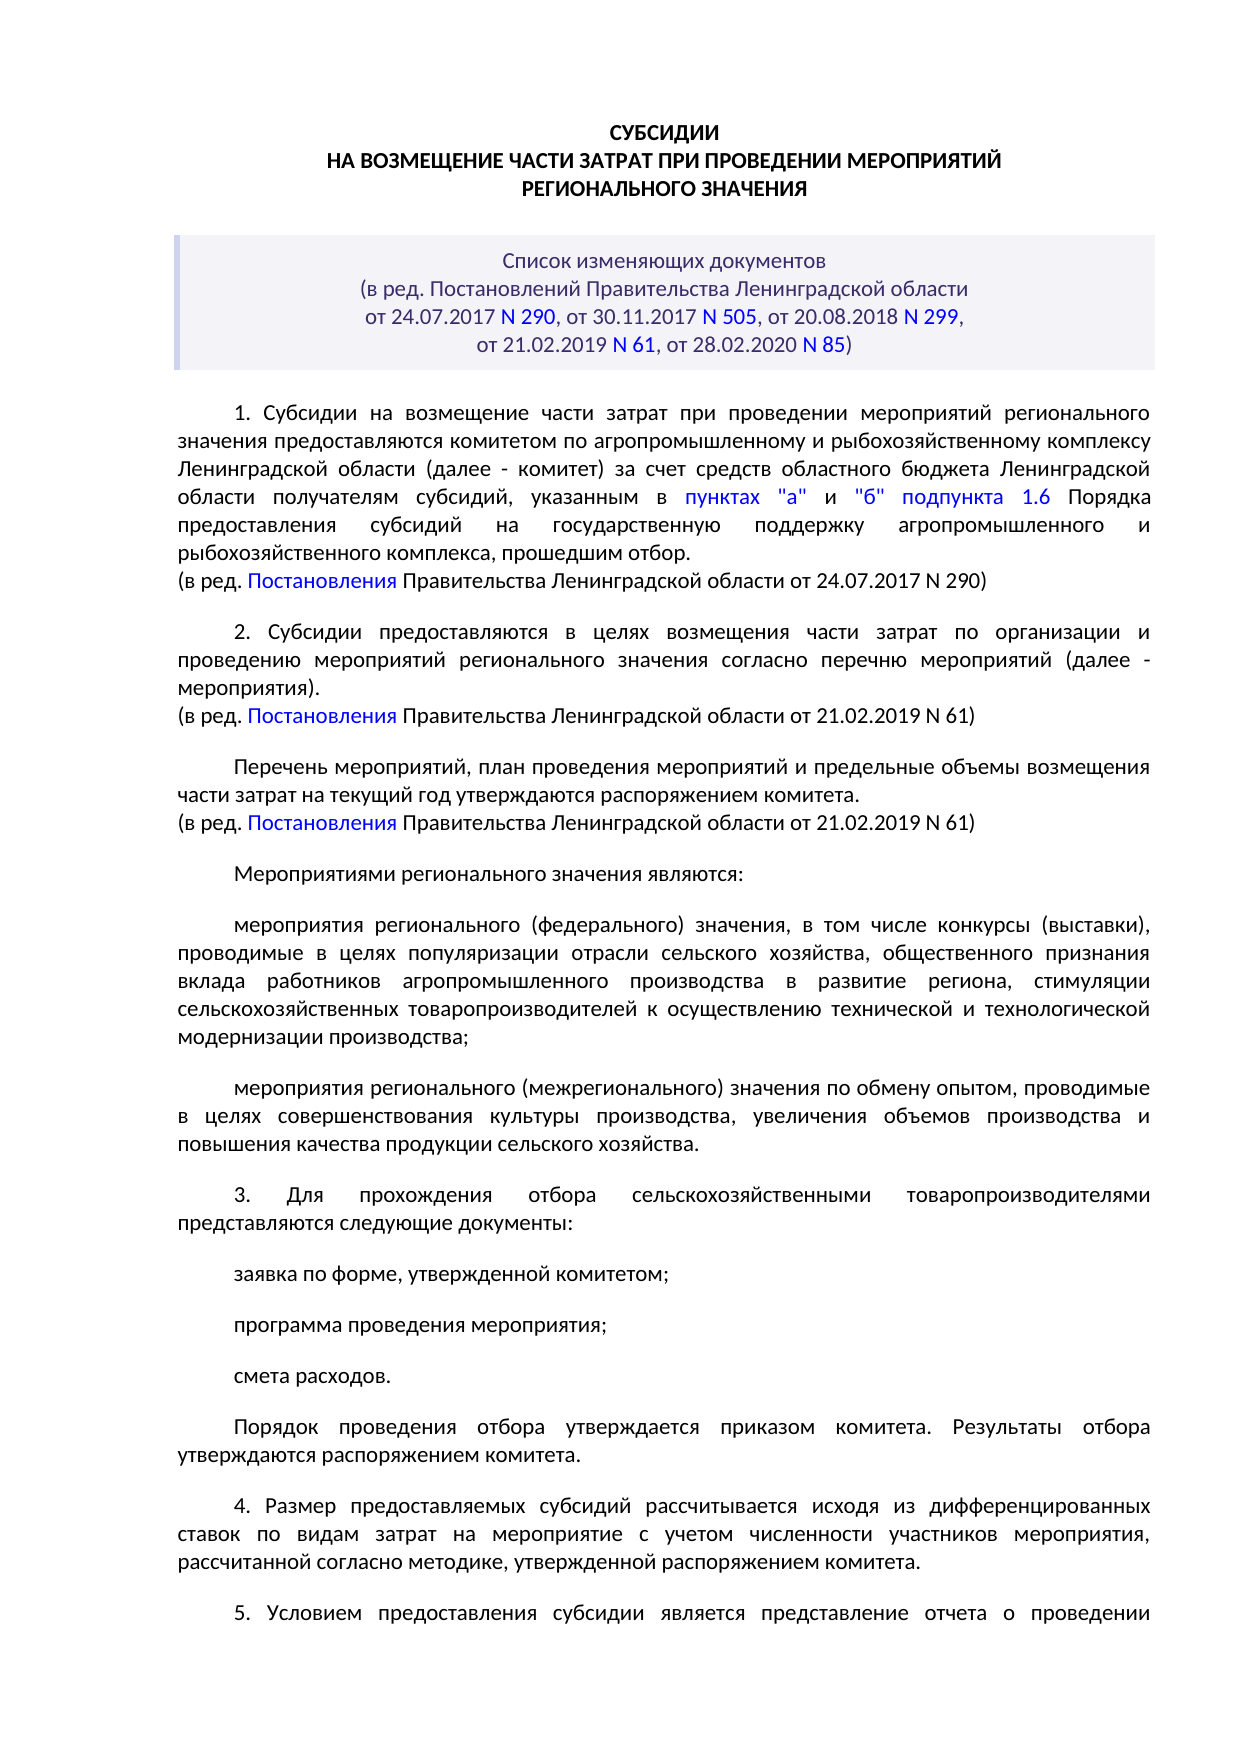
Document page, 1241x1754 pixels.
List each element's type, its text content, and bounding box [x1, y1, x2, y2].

text мероприятия регионального (федерального) значения, в том числе конкурсы (выставки), проводимые в целях популяризации отрасли сельского хозяйства, общественного признания вклада работников агропромышленного производства в развитие региона, стимуляции сельскохозяйственных товаропроизводителей к осуществлению технической и технологической модернизации производства; [177, 910, 1152, 1050]
title РЕГИОНАЛЬНОГО ЗНАЧЕНИЯ [177, 174, 1152, 202]
text (в ред. Постановления Правительства Ленинградской области от 21.02.2019 N 61) [177, 701, 1152, 729]
text Мероприятиями регионального значения являются: [177, 859, 1152, 887]
text Перечень мероприятий, план проведения мероприятий и предельные объемы возмещения части затрат на текущий год утверждаются распоряжением комитета. [177, 752, 1152, 808]
text 1. Субсидии на возмещение части затрат при проведении мероприятий регионального значения предоставляются комитетом по агропромышленному и рыбохозяйственному комплексу Ленинградской области (далее - комитет) за счет средств областного бюджета Ленинградской области получателям субсидий, указанным в пунктах "а" и "б" подпункта 1.6 Порядка предоставления субсидий на государственную поддержку агропромышленного и рыбохозяйственного комплекса, прошедшим отбор. [177, 398, 1152, 566]
text заявка по форме, утвержденной комитетом; [177, 1259, 1152, 1287]
text мероприятия регионального (межрегионального) значения по обмену опытом, проводимые в целях совершенствования культуры производства, увеличения объемов производства и повышения качества продукции сельского хозяйства. [177, 1073, 1152, 1157]
table_header Список изменяющих документов (в ред. Постановлений Правительства Ленинградской области от 24.07.2017 N 290, от 30.11.2017 N 505, от 20.08.2018 N 299, от 21.02.2019 N 61, от 28.02.2020 N 85) [180, 235, 1149, 370]
text программа проведения мероприятия; [177, 1310, 1152, 1338]
title НА ВОЗМЕЩЕНИЕ ЧАСТИ ЗАТРАТ ПРИ ПРОВЕДЕНИИ МЕРОПРИЯТИЙ [177, 146, 1152, 174]
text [177, 1598, 1152, 1626]
text 3. Для прохождения отбора сельскохозяйственными товаропроизводителями представляются следующие документы: [177, 1180, 1152, 1236]
text (в ред. Постановления Правительства Ленинградской области от 24.07.2017 N 290) [177, 566, 1152, 594]
text Порядок проведения отбора утверждается приказом комитета. Результаты отбора утверждаются распоряжением комитета. [177, 1412, 1152, 1468]
text (в ред. Постановления Правительства Ленинградской области от 21.02.2019 N 61) [177, 808, 1152, 836]
text смета расходов. [177, 1361, 1152, 1389]
title СУБСИДИИ [177, 118, 1152, 146]
text 4. Размер предоставляемых субсидий рассчитывается исходя из дифференцированных ставок по видам затрат на мероприятие с учетом численности участников мероприятия, рассчитанной согласно методике, утвержденной распоряжением комитета. [177, 1491, 1152, 1575]
text 2. Субсидии предоставляются в целях возмещения части затрат по организации и проведению мероприятий регионального значения согласно перечню мероприятий (далее - мероприятия). [177, 617, 1152, 701]
